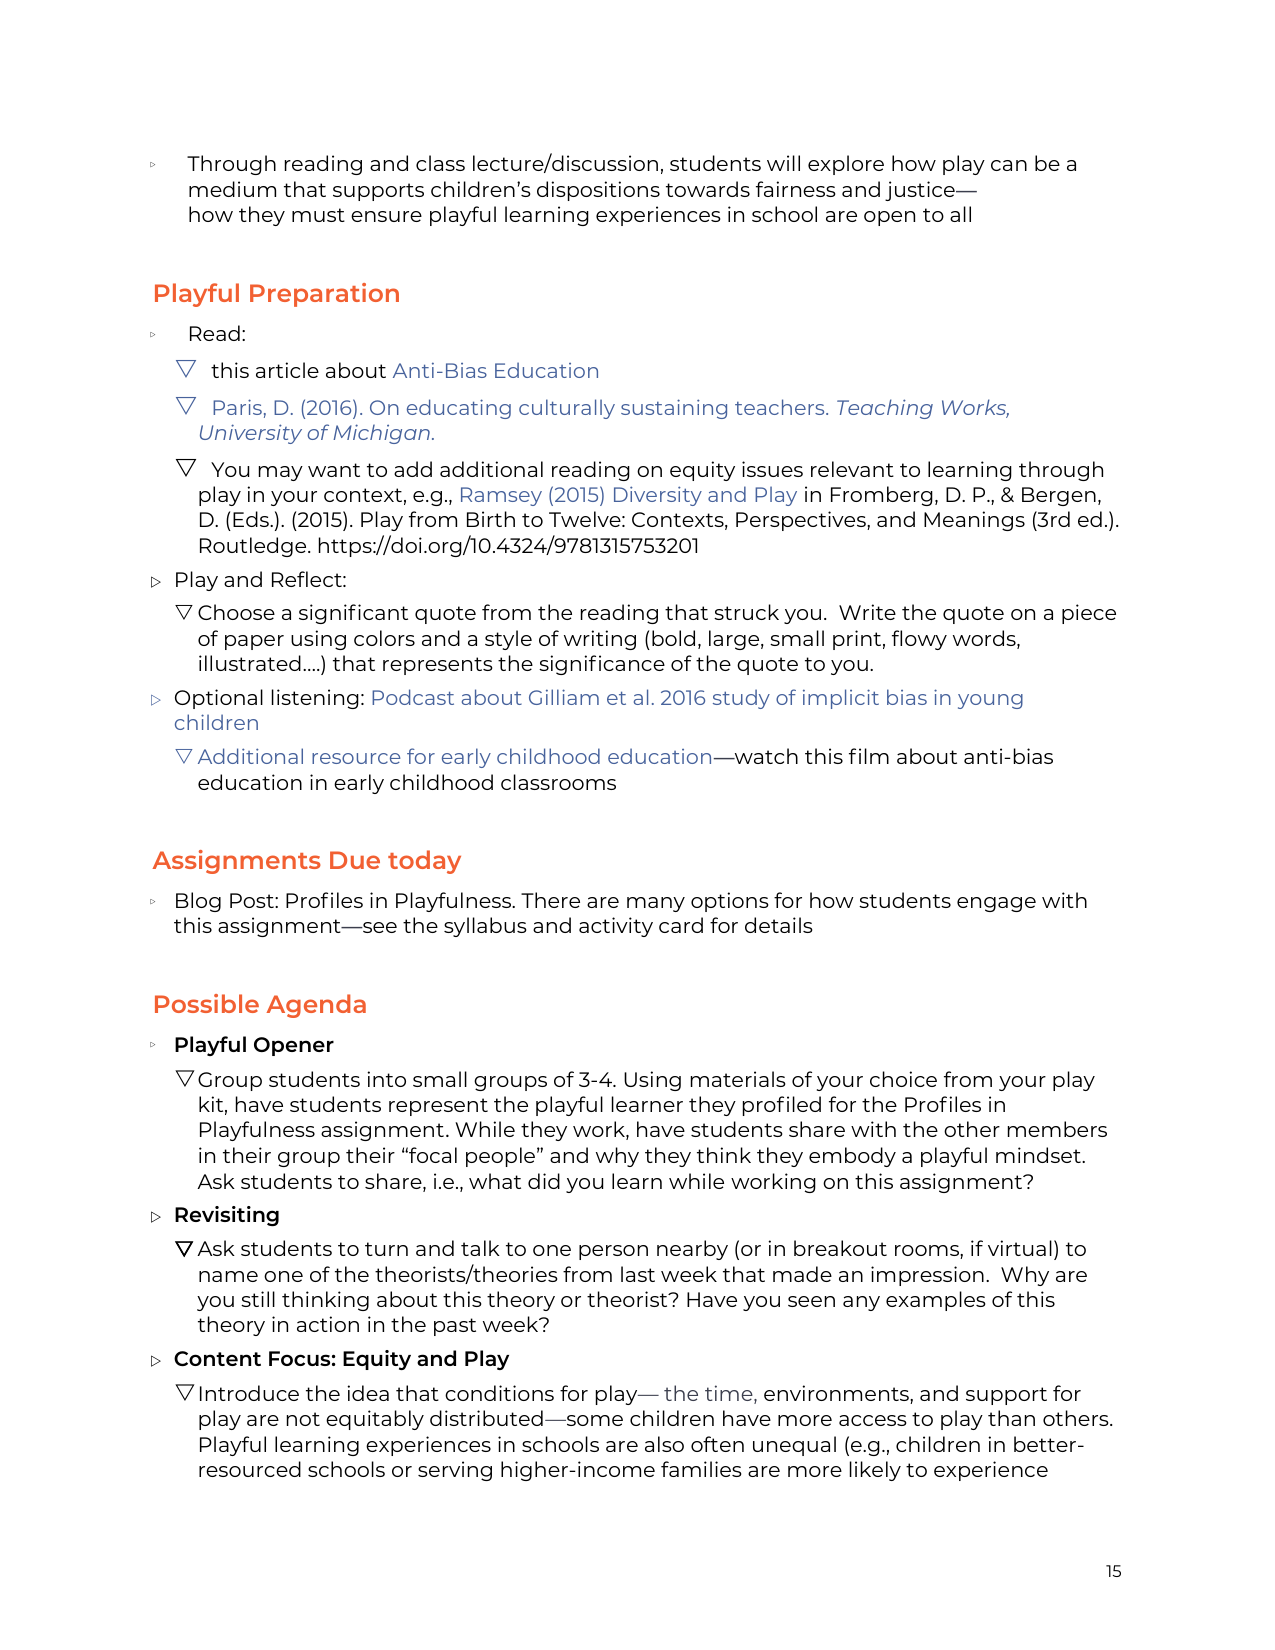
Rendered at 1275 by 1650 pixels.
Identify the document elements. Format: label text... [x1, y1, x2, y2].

list Read: [150, 321, 1121, 347]
list Paris, D. (2016). On educating culturally sustaining teachers. Teaching Works, University of Michigan. [174, 392, 1121, 446]
list Additional resource for early childhood education—watch this film about anti-bias education in early childhood classrooms [174, 744, 1121, 795]
list Revisiting [150, 1203, 1121, 1228]
list this article about Anti-Bias Education [174, 355, 1121, 383]
list Content Focus: Equity and Play [150, 1346, 1121, 1372]
list Playful Opener [150, 1032, 1121, 1057]
list Play and Reflect: [150, 567, 1121, 592]
subtitle Assignments Due today [152, 845, 1121, 876]
list Optional listening: Podcast about Gilliam et al. 2016 study of implicit bias in young children [150, 685, 1121, 736]
list Group students into small groups of 3-4. Using materials of your choice from your play kit, have students represent the playful learner they profiled for the Profiles in Playfulness assignment. While they work, have students share with the other members in their group their “focal people” and why they think they embody a playful mindset. Ask students to share, i.e., what did you learn while working on this assignment? [174, 1066, 1121, 1194]
list Ask students to turn and talk to one person nearby (or in breakout rooms, if virtual) to name one of the theorists/theories from last week that made an impression. Why are you still thinking about this theory or theorist? Have you seen any examples of this theory in action in the past week? [174, 1236, 1121, 1338]
list Through reading and class lecture/discussion, students will explore how play can be a medium that supports children’s dispositions towards fairness and justice—how they must ensure playful learning experiences in school are open to all [150, 151, 1121, 228]
subtitle Playful Preparation [152, 278, 1121, 309]
list Blog Post: Profiles in Playfulness. There are many options for how students engage with this assignment—see the syllabus and activity card for details [150, 888, 1121, 939]
list You may want to add additional reading on equity issues relevant to learning through play in your context, e.g., Ramsey (2015) Diversity and Play in Fromberg, D. P., & Bergen, D. (Eds.). (2015). Play from Birth to Twelve: Contexts, Perspectives, and Meanings (3rd ed.). Routledge. https://doi.org/10.4324/9781315753201 [174, 454, 1121, 558]
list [174, 1380, 1121, 1483]
list Choose a significant quote from the reading that struck you. Write the quote on a piece of paper using colors and a style of writing (bold, large, small print, flowy words, illustrated….) that represents the significance of the quote to you. [174, 601, 1121, 677]
subtitle Possible Agenda [152, 989, 1121, 1019]
